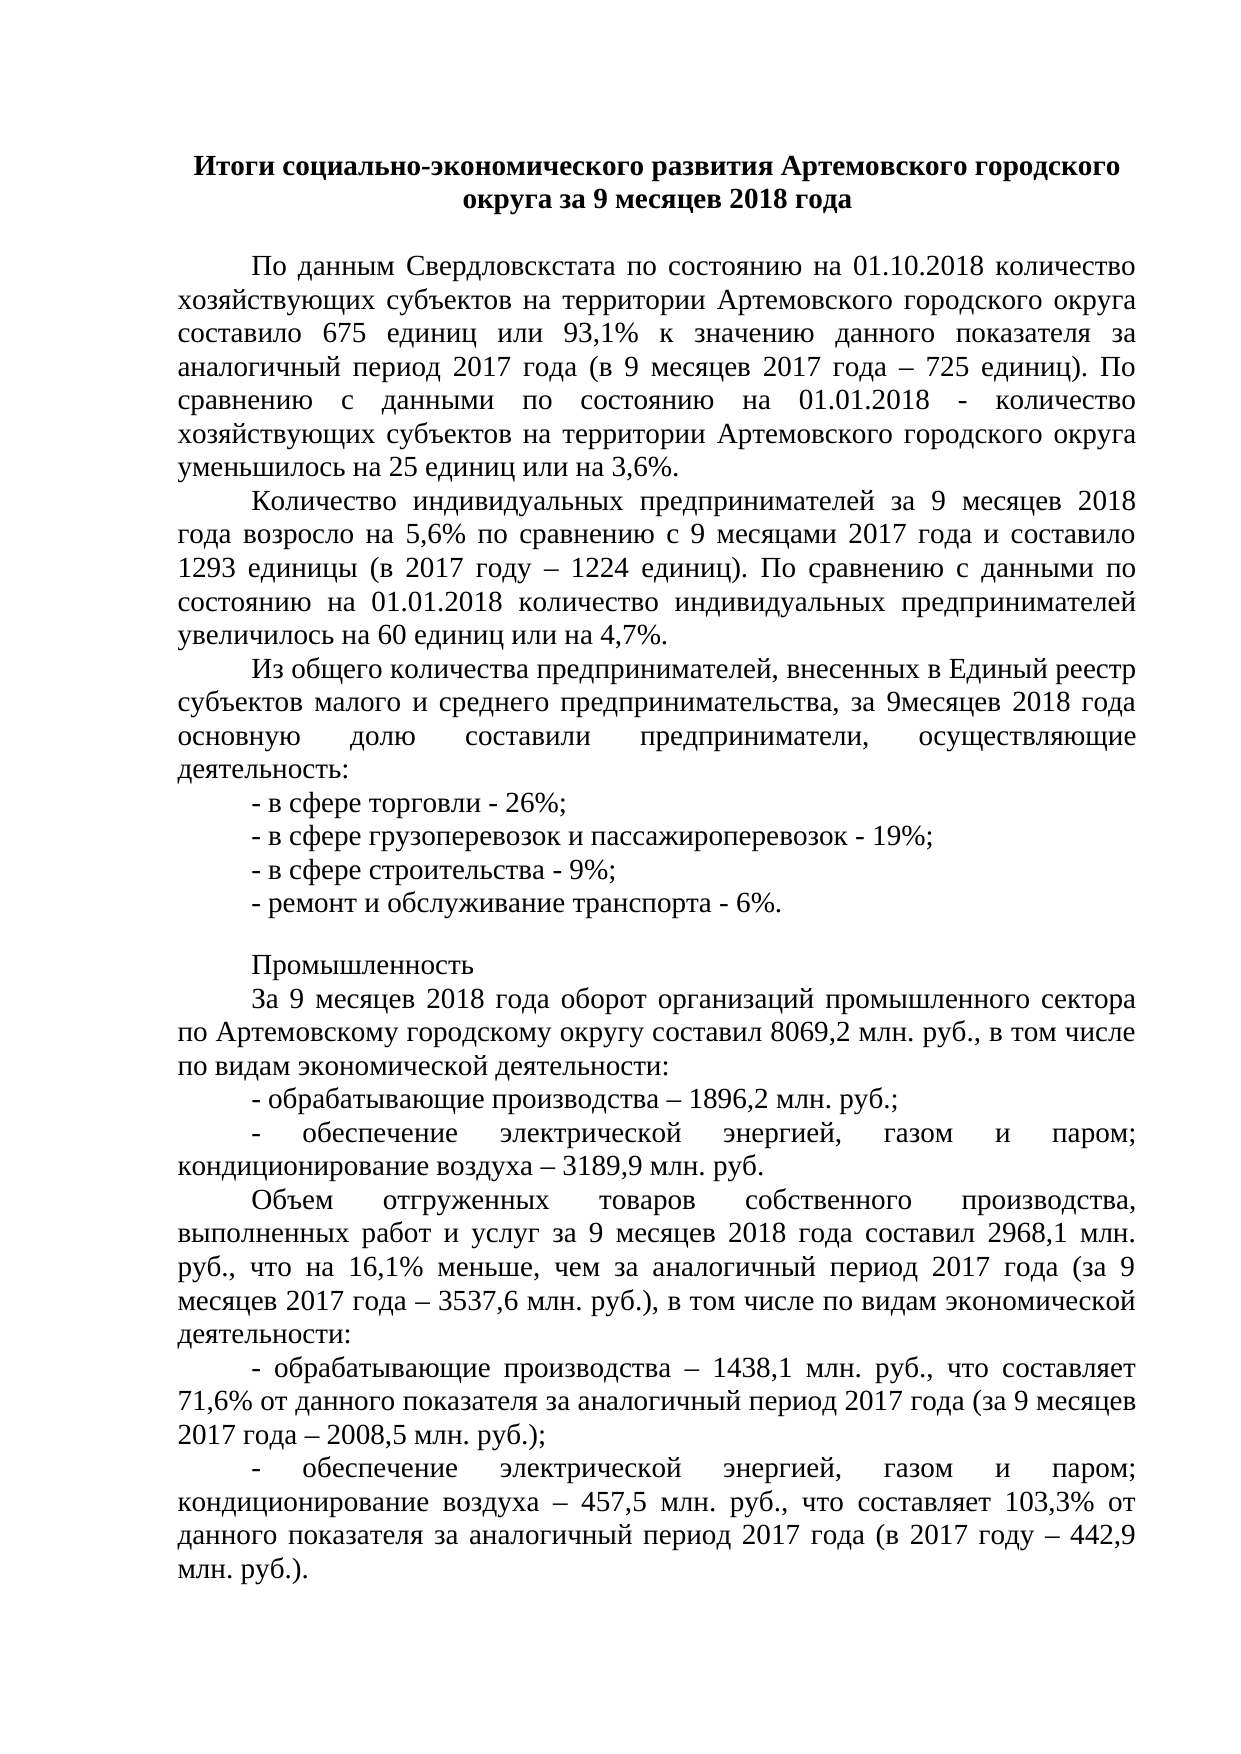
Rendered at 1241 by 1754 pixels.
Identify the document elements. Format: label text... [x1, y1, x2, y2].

text Из общего количества предпринимателей, внесенных в Единый реестр субъектов малого и среднего предпринимательства, за 9месяцев 2018 года основную долю составили предприниматели, осуществляющие деятельность: [177, 651, 1137, 785]
text По данным Свердловскстата по состоянию на 01.10.2018 количество хозяйствующих субъектов на территории Артемовского городского округа составило 675 единиц или 93,1% к значению данного показателя за аналогичный период 2017 года (в 9 месяцев 2017 года – 725 единиц). По сравнению с данными по состоянию на 01.01.2018 - количество хозяйствующих субъектов на территории Артемовского городского округа уменьшилось на 25 единиц или на 3,6%. [177, 248, 1137, 483]
text - в сфере торговли - 26%; [177, 785, 1137, 818]
text - обеспечение электрической энергией, газом и паром; кондиционирование воздуха – 457,5 млн. руб., что составляет 103,3% от данного показателя за аналогичный период 2017 года (в 2017 году – 442,9 млн. руб.). [177, 1450, 1137, 1584]
text Количество индивидуальных предпринимателей за 9 месяцев 2018 года возросло на 5,6% по сравнению с 9 месяцами 2017 года и составило 1293 единицы (в 2017 году – 1224 единиц). По сравнению с данными по состоянию на 01.01.2018 количество индивидуальных предпринимателей увеличилось на 60 единиц или на 4,7%. [177, 483, 1137, 651]
text Итоги социально-экономического развития Артемовского городского округа за 9 месяцев 2018 года [177, 148, 1137, 215]
text - в сфере грузоперевозок и пассажироперевозок - 19%; [177, 818, 1137, 852]
text - обеспечение электрической энергией, газом и паром; кондиционирование воздуха – 3189,9 млн. руб. [177, 1115, 1137, 1182]
text - в сфере строительства - 9%; [177, 852, 1137, 886]
text - обрабатывающие производства – 1896,2 млн. руб.; [177, 1081, 1137, 1115]
text За 9 месяцев 2018 года оборот организаций промышленного сектора по Артемовскому городскому округу составил 8069,2 млн. руб., в том числе по видам экономической деятельности: [177, 981, 1137, 1081]
text Промышленность [177, 947, 1137, 981]
text - ремонт и обслуживание транспорта - 6%. [177, 886, 1137, 919]
text - обрабатывающие производства – 1438,1 млн. руб., что составляет 71,6% от данного показателя за аналогичный период 2017 года (за 9 месяцев 2017 года – 2008,5 млн. руб.); [177, 1350, 1137, 1450]
text Объем отгруженных товаров собственного производства, выполненных работ и услуг за 9 месяцев 2018 года составил 2968,1 млн. руб., что на 16,1% меньше, чем за аналогичный период 2017 года (за 9 месяцев 2017 года – 3537,6 млн. руб.), в том числе по видам экономической деятельности: [177, 1182, 1137, 1350]
